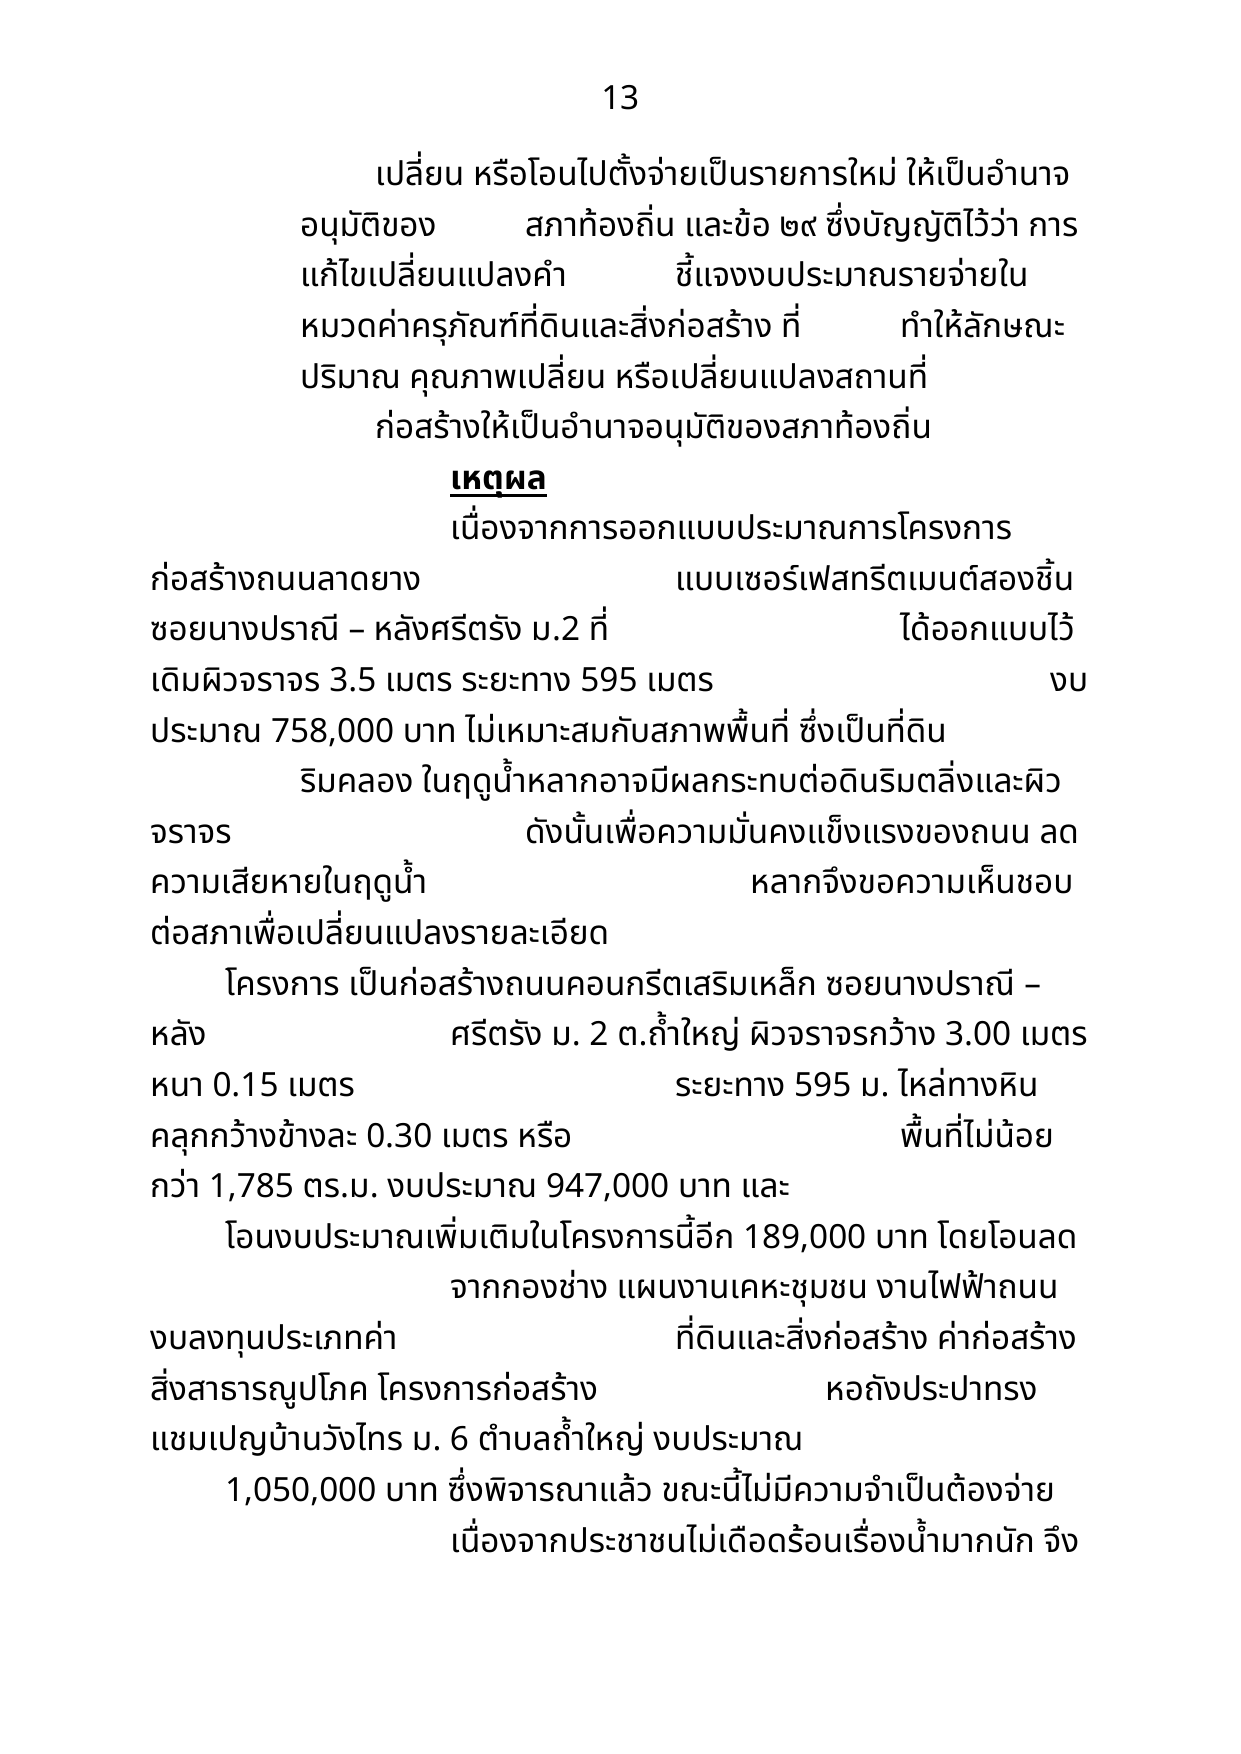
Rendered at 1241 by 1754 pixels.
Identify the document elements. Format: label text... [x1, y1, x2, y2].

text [300, 150, 1093, 454]
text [150, 504, 1090, 1567]
text เหตุผล [150, 454, 1090, 504]
